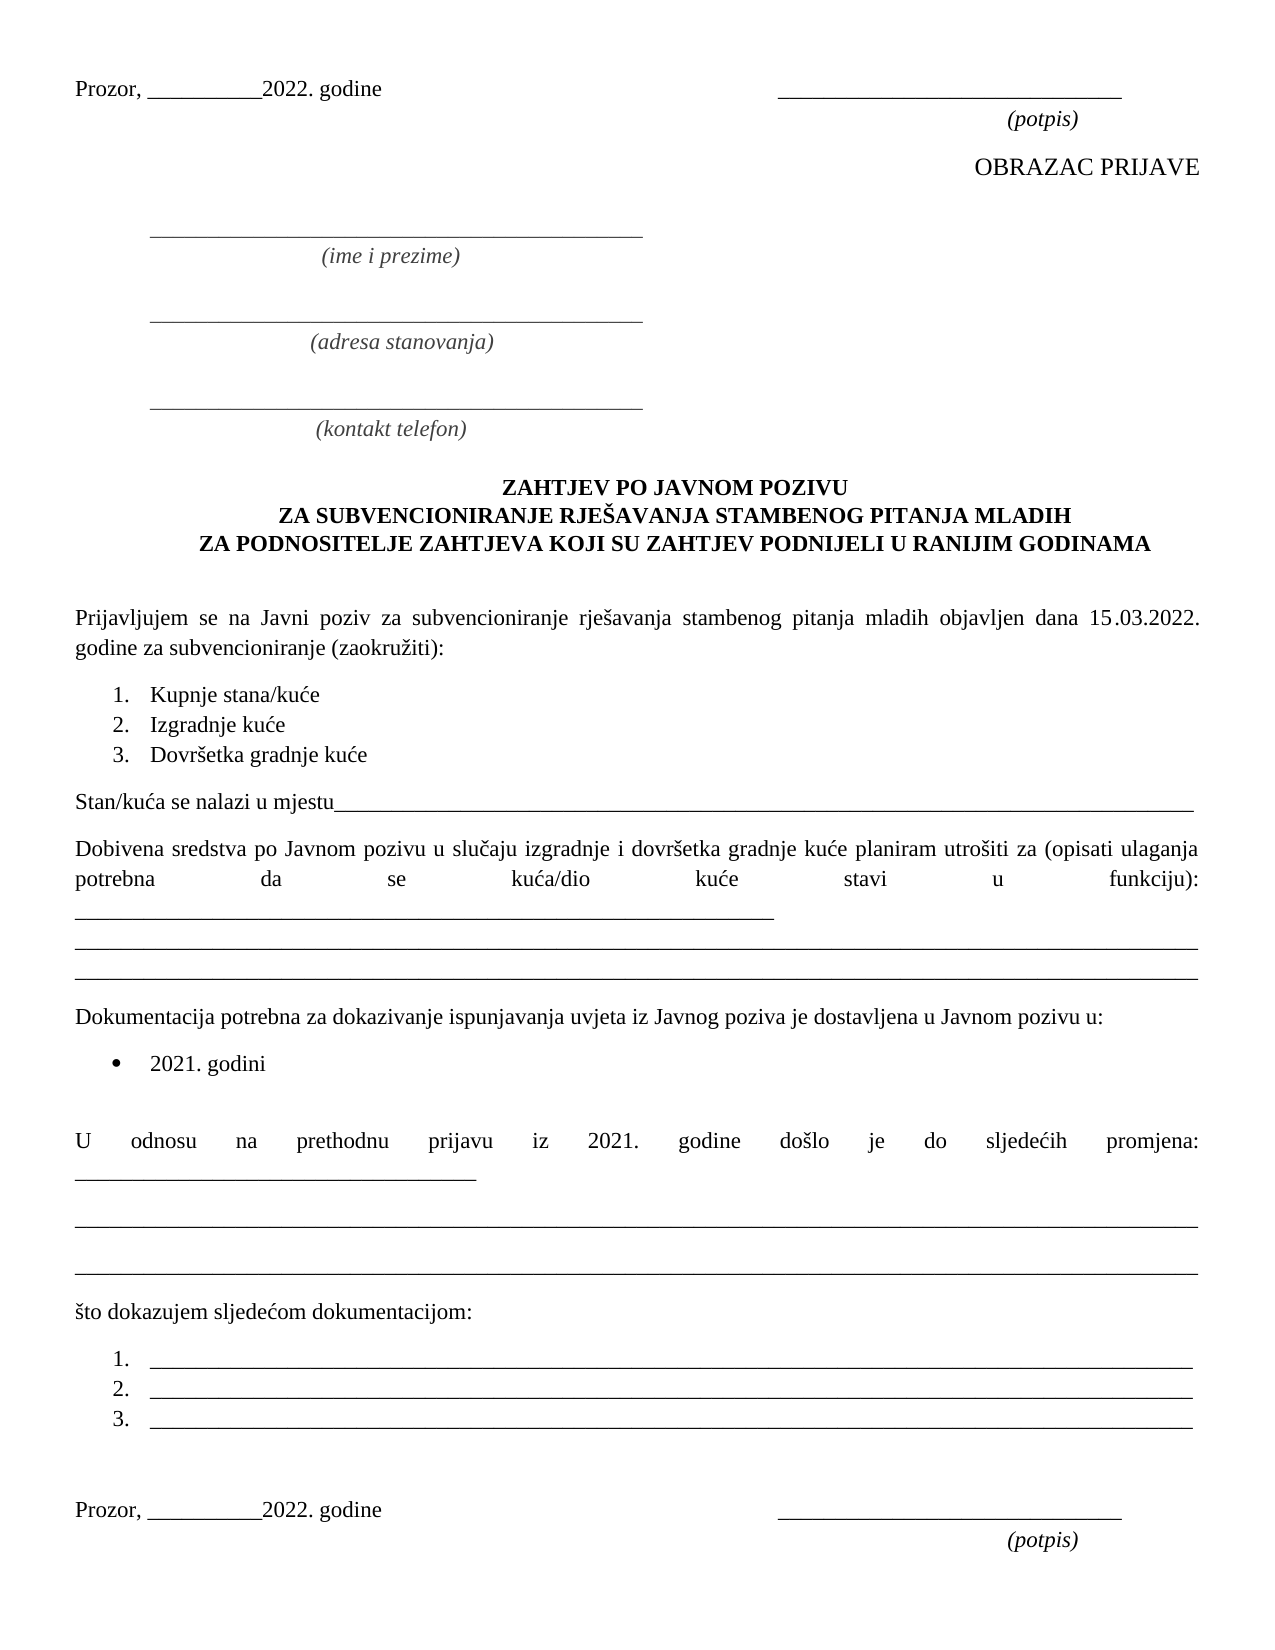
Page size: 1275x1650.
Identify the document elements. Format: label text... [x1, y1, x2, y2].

text __________________________________________________________________________________________________ [75, 1204, 1200, 1230]
list ___________________________________________________________________________________________ [112, 1375, 1200, 1401]
list ___________________________________________ [150, 299, 1200, 326]
list ___________________________________________ [150, 214, 1200, 241]
text __________________________________________________________________________________________________ [75, 1251, 1200, 1277]
text Prozor, __________2022. godine ______________________________ (potpis) [75, 75, 1200, 132]
list ZA PODNOSITELJE ZAHTJEVA KOJI SU ZAHTJEV PODNIJELI U RANIJIM GODINAMA [150, 530, 1200, 557]
text Dobivena sredstva po Javnom pozivu u slučaju izgradnje i dovršetka gradnje kuće planiram utrošiti za (opisati ulaganja potrebna da se kuća/dio kuće stavi u funkciju): _____________________________________________________________ ____________________________________________________________________________________________________________________________________________________________________________________________________ [75, 835, 1200, 982]
list 2021. godini [112, 1050, 1200, 1076]
list ZA SUBVENCIONIRANJE RJEŠAVANJA STAMBENOG PITANJA MLADIH [150, 502, 1200, 528]
text što dokazujem sljedećom dokumentacijom: [75, 1298, 1200, 1324]
list (ime i prezime) [150, 243, 1200, 269]
text Stan/kuća se nalazi u mjestu___________________________________________________________________________ [75, 788, 1200, 815]
text Prijavljujem se na Javni poziv za subvencioniranje rješavanja stambenog pitanja mladih objavljen dana 15.03.2022. godine za subvencioniranje (zaokružiti): [75, 604, 1200, 661]
list Izgradnje kuće [112, 711, 1200, 738]
text Prozor, __________2022. godine ______________________________ (potpis) [75, 1496, 1200, 1553]
text U odnosu na prethodnu prijavu iz 2021. godine došlo je do sljedećih promjena: ___________________________________ [75, 1127, 1200, 1183]
text Dokumentacija potrebna za dokazivanje ispunjavanja uvjeta iz Javnog poziva je dostavljena u Javnom pozivu u: [75, 1003, 1200, 1029]
list ___________________________________________ [150, 387, 1200, 413]
list ZAHTJEV PO JAVNOM POZIVU [150, 473, 1200, 500]
list (adresa stanovanja) [150, 328, 1200, 354]
list Dovršetka gradnje kuće [112, 741, 1200, 768]
list OBRAZAC PRIJAVE [150, 152, 1200, 181]
list ___________________________________________________________________________________________ [112, 1405, 1200, 1431]
list Kupnje stana/kuće [112, 681, 1200, 707]
list ___________________________________________________________________________________________ [112, 1344, 1200, 1371]
list (kontakt telefon) [150, 415, 1200, 441]
